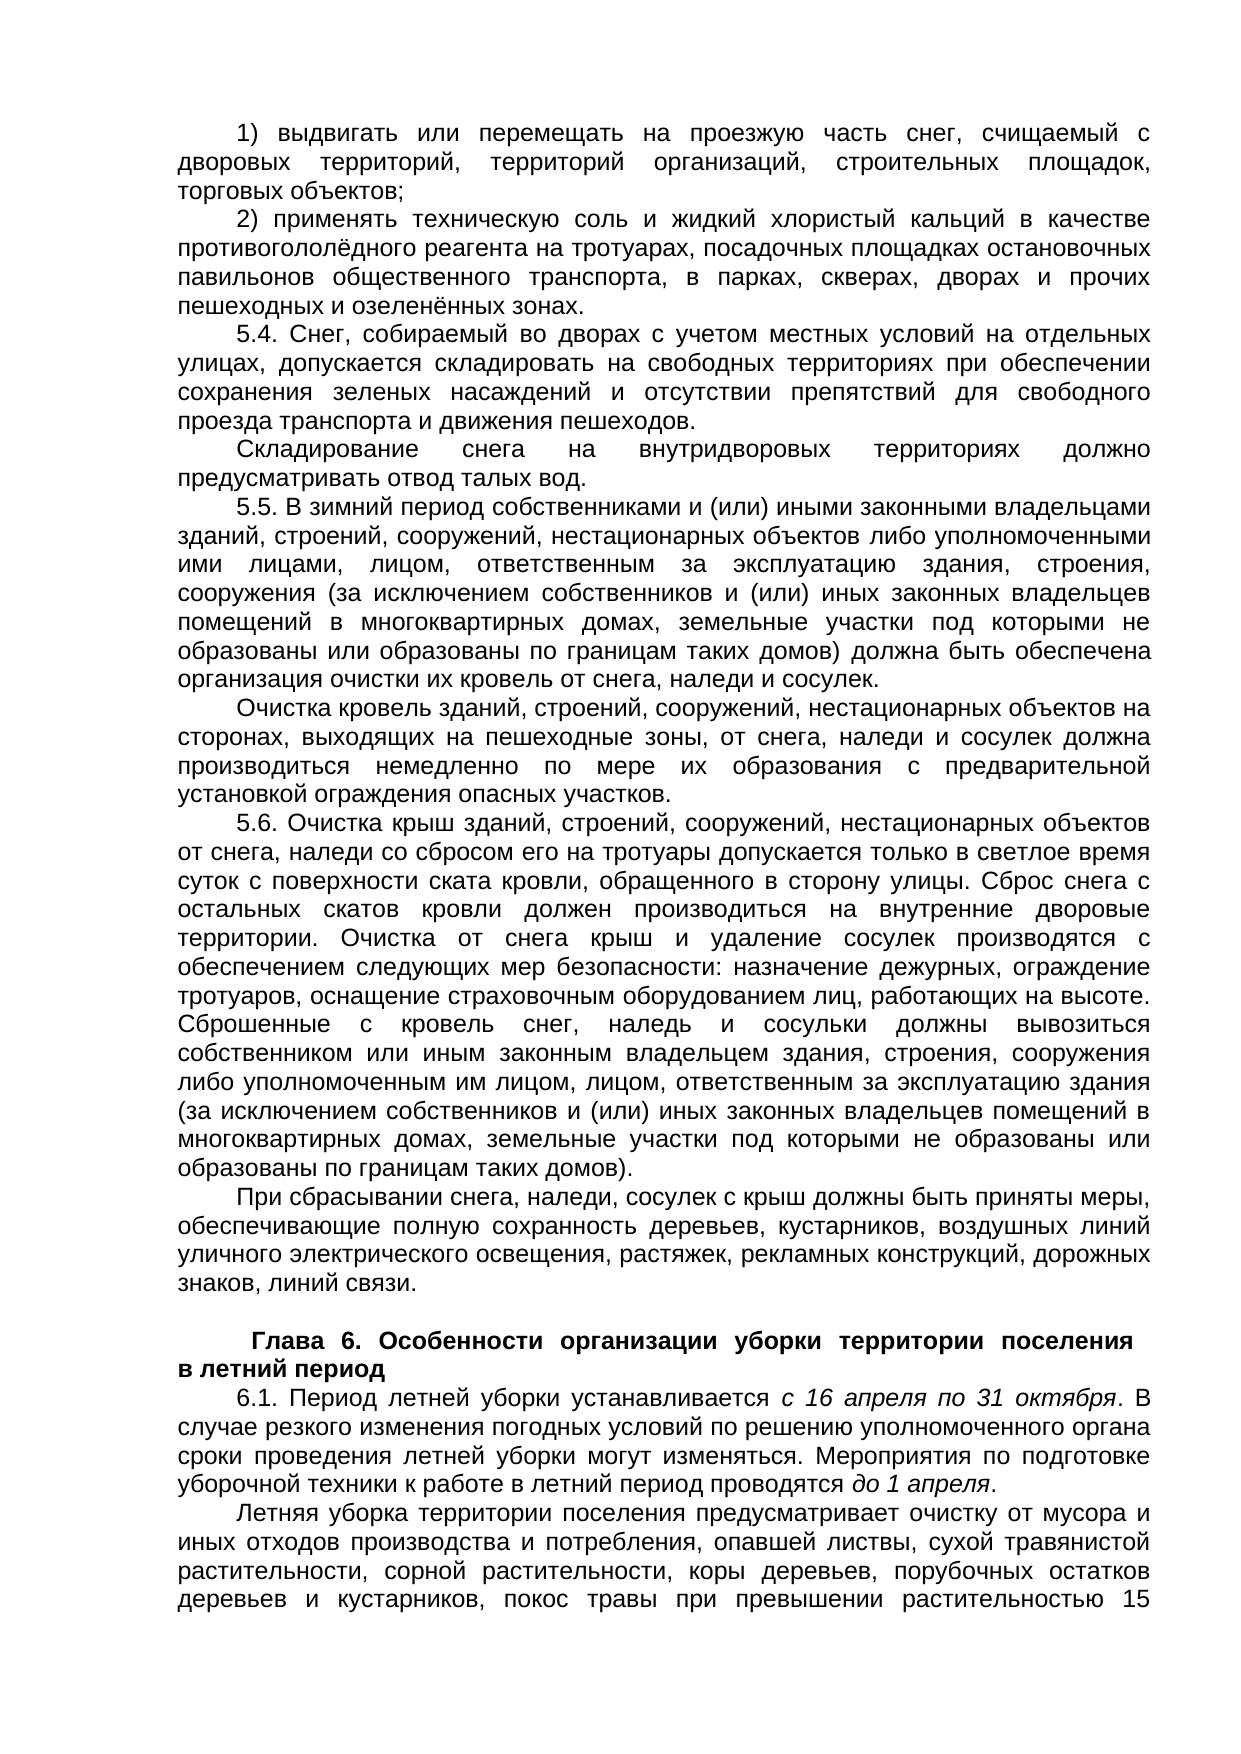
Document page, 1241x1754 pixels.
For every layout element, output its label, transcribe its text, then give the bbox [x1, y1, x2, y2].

text Очистка кровель зданий, строений, сооружений, нестационарных объектов на сторонах, выходящих на пешеходные зоны, от снега, наледи и сосулек должна производиться немедленно по мере их образования с предварительной установкой ограждения опасных участков. [177, 693, 1152, 808]
text Глава 6. Особенности организации уборки территории поселения в летний период [177, 1326, 1152, 1383]
text 1) выдвигать или перемещать на проезжую часть снег, счищаемый с дворовых территорий, территорий организаций, строительных площадок, торговых объектов; [177, 118, 1152, 204]
text 5.5. В зимний период собственниками и (или) иными законными владельцами зданий, строений, сооружений, нестационарных объектов либо уполномоченными ими лицами, лицом, ответственным за эксплуатацию здания, строения, сооружения (за исключением собственников и (или) иных законных владельцев помещений в многоквартирных домах, земельные участки под которыми не образованы или образованы по границам таких домов) должна быть обеспечена организация очистки их кровель от снега, наледи и сосулек. [177, 492, 1152, 693]
text 2) применять техническую соль и жидкий хлористый кальций в качестве противогололёдного реагента на тротуарах, посадочных площадках остановочных павильонов общественного транспорта, в парках, скверах, дворах и прочих пешеходных и озеленённых зонах. [177, 204, 1152, 319]
text 5.4. Снег, собираемый во дворах с учетом местных условий на отдельных улицах, допускается складировать на свободных территориях при обеспечении сохранения зеленых насаждений и отсутствии препятствий для свободного проезда транспорта и движения пешеходов. [177, 319, 1152, 434]
text 6.1. Период летней уборки устанавливается с 16 апреля по 31 октября. В случае резкого изменения погодных условий по решению уполномоченного органа сроки проведения летней уборки могут изменяться. Мероприятия по подготовке уборочной техники к работе в летний период проводятся до 1 апреля. [177, 1383, 1152, 1498]
text При сбрасывании снега, наледи, сосулек с крыш должны быть приняты меры, обеспечивающие полную сохранность деревьев, кустарников, воздушных линий уличного электрического освещения, растяжек, рекламных конструкций, дорожных знаков, линий связи. [177, 1182, 1152, 1297]
text Складирование снега на внутридворовых территориях должно предусматривать отвод талых вод. [177, 434, 1152, 492]
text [177, 1498, 1152, 1613]
text 5.6. Очистка крыш зданий, строений, сооружений, нестационарных объектов от снега, наледи со сбросом его на тротуары допускается только в светлое время суток с поверхности ската кровли, обращенного в сторону улицы. Сброс снега с остальных скатов кровли должен производиться на внутренние дворовые территории. Очистка от снега крыш и удаление сосулек производятся с обеспечением следующих мер безопасности: назначение дежурных, ограждение тротуаров, оснащение страховочным оборудованием лиц, работающих на высоте. Сброшенные с кровель снег, наледь и сосульки должны вывозиться собственником или иным законным владельцем здания, строения, сооружения либо уполномоченным им лицом, лицом, ответственным за эксплуатацию здания (за исключением собственников и (или) иных законных владельцев помещений в многоквартирных домах, земельные участки под которыми не образованы или образованы по границам таких домов). [177, 808, 1152, 1182]
